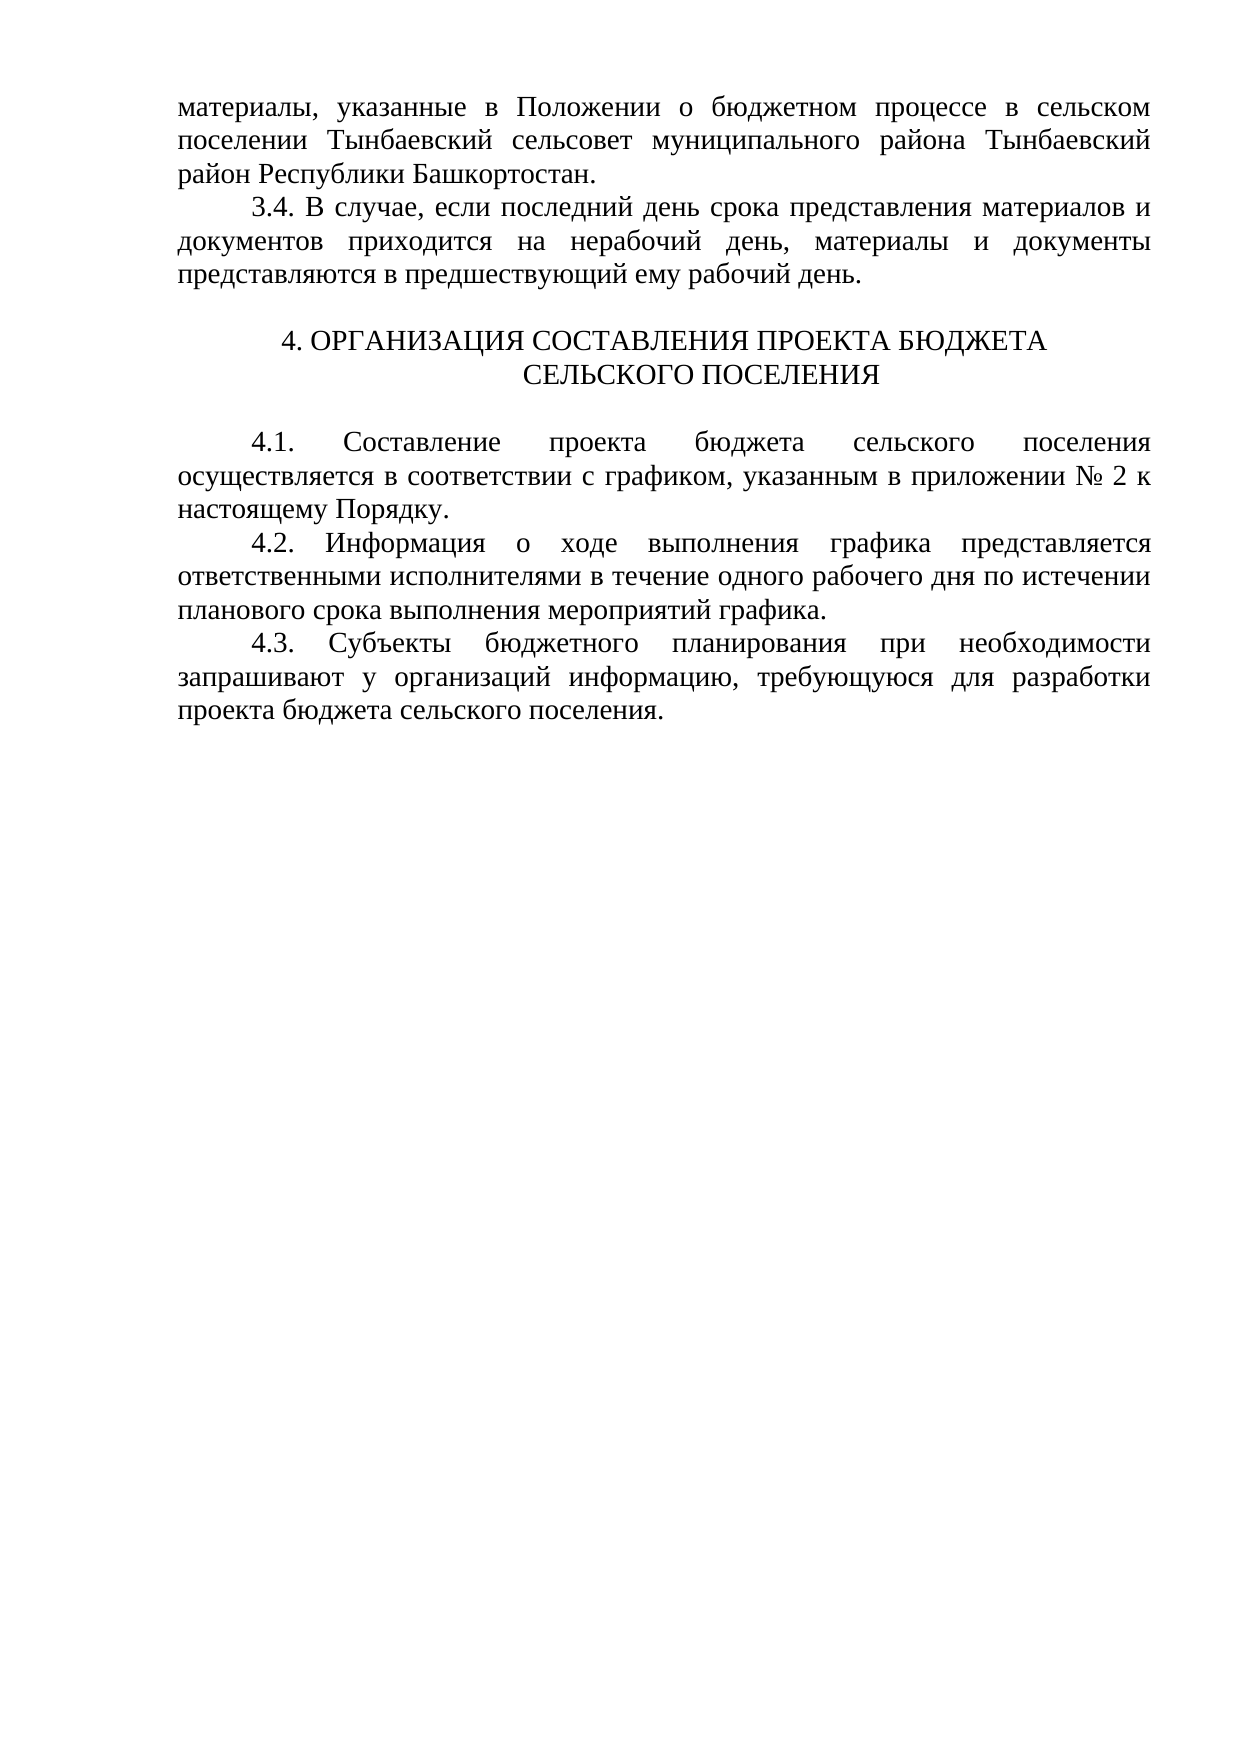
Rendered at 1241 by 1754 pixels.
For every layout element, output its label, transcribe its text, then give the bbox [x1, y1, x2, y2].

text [177, 89, 1152, 189]
text 4.2. Информация о ходе выполнения графика представляется ответственными исполнителями в течение одного рабочего дня по истечении планового срока выполнения мероприятий графика. [177, 525, 1152, 625]
text 4.1. Составление проекта бюджета сельского поселения осуществляется в соответствии с графиком, указанным в приложении № 2 к настоящему Порядку. [177, 424, 1152, 525]
title СЕЛЬСКОГО ПОСЕЛЕНИЯ [177, 357, 1152, 391]
title 4. ОРГАНИЗАЦИЯ СОСТАВЛЕНИЯ ПРОЕКТА БЮДЖЕТА [177, 323, 1152, 357]
text 3.4. В случае, если последний день срока представления материалов и документов приходится на нерабочий день, материалы и документы представляются в предшествующий ему рабочий день. [177, 189, 1152, 290]
text 4.3. Субъекты бюджетного планирования при необходимости запрашивают у организаций информацию, требующуюся для разработки проекта бюджета сельского поселения. [177, 625, 1152, 726]
